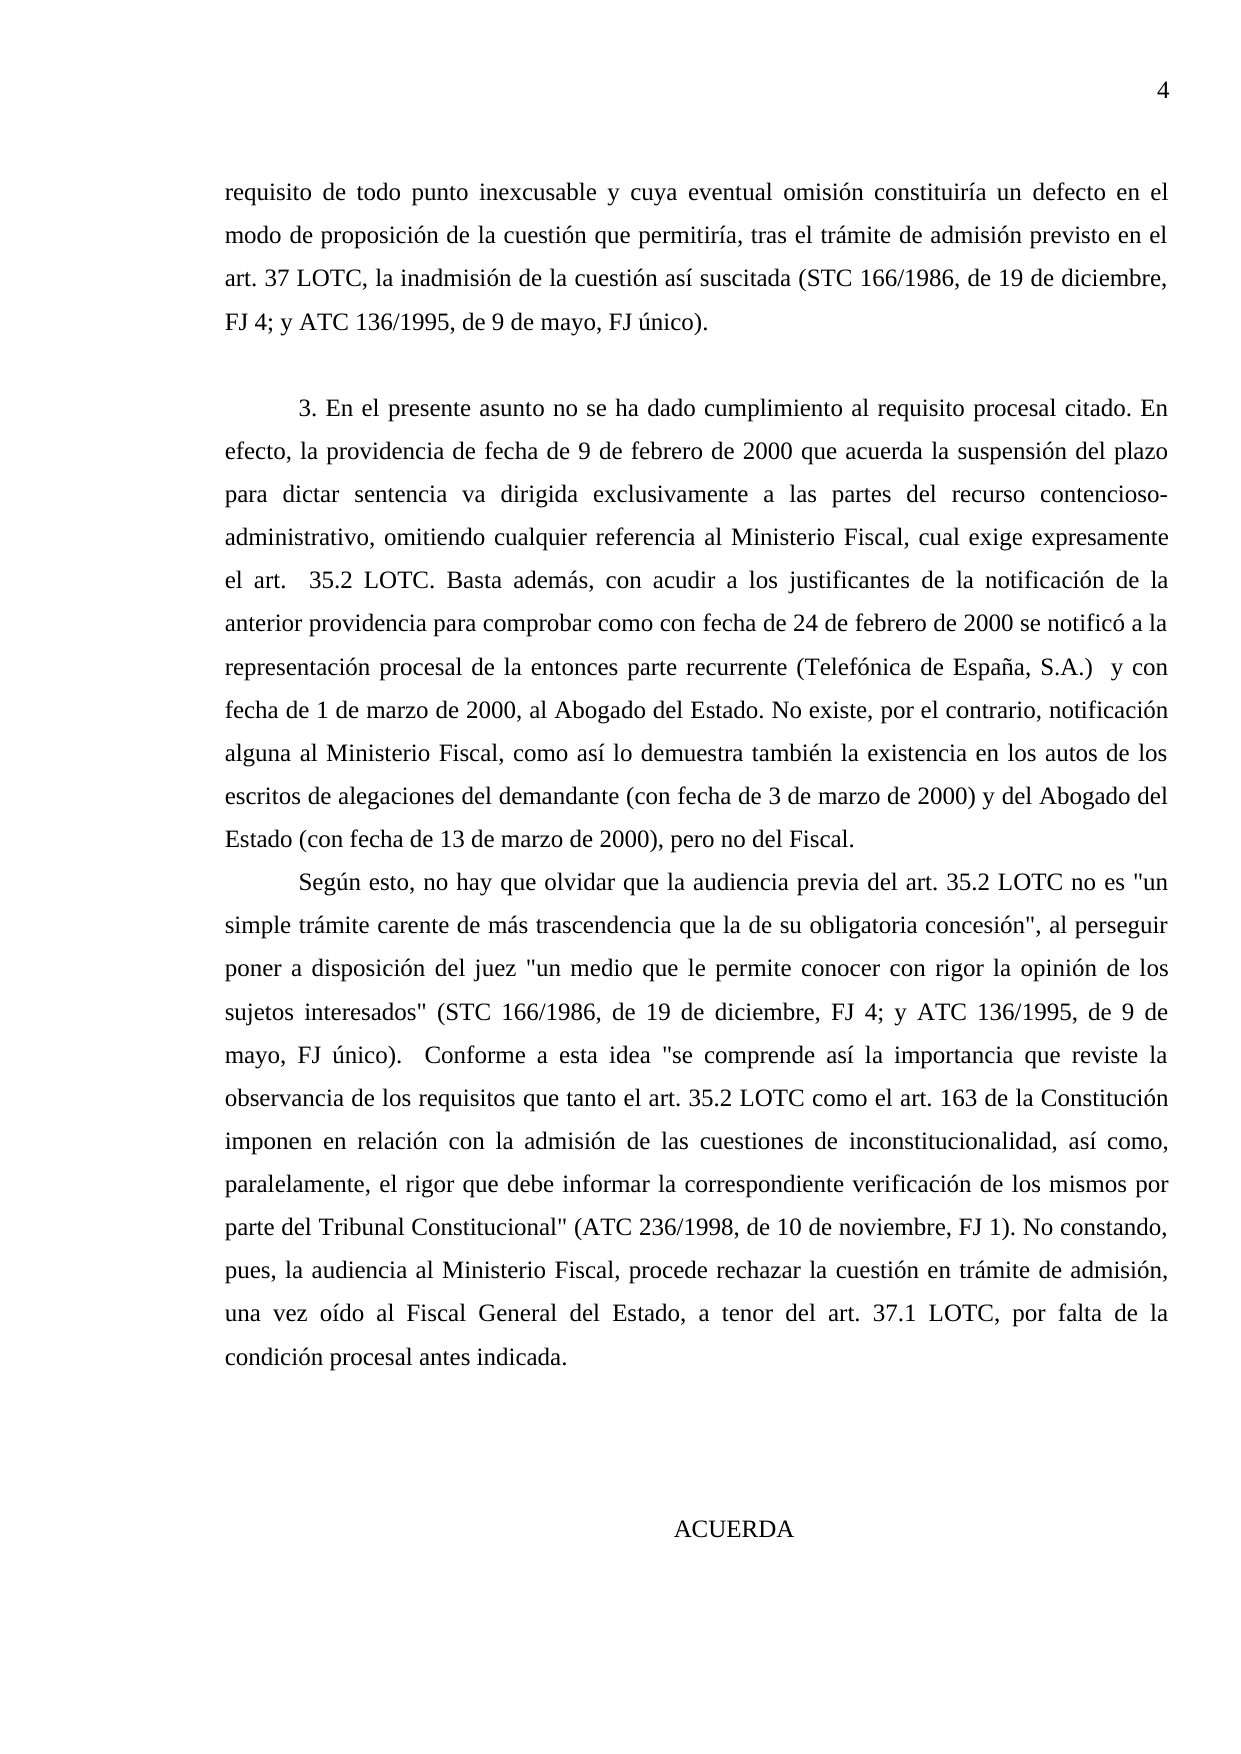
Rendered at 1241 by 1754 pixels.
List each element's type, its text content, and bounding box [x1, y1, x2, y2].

text ACUERDA [224, 1514, 1169, 1543]
text Según esto, no hay que olvidar que la audiencia previa del art. 35.2 LOTC no es "un simple trámite carente de más trascendencia que la de su obligatoria concesión", al perseguir poner a disposición del juez "un medio que le permite conocer con rigor la opinión de los sujetos interesados" (STC 166/1986, de 19 de diciembre, FJ 4; y ATC 136/1995, de 9 de mayo, FJ único). Conforme a esta idea "se comprende así la importancia que reviste la observancia de los requisitos que tanto el art. 35.2 LOTC como el art. 163 de la Constitución imponen en relación con la admisión de las cuestiones de inconstitucionalidad, así como, paralelamente, el rigor que debe informar la correspondiente verificación de los mismos por parte del Tribunal Constitucional" (ATC 236/1998, de 10 de noviembre, FJ 1). No constando, pues, la audiencia al Ministerio Fiscal, procede rechazar la cuestión en trámite de admisión, una vez oído al Fiscal General del Estado, a tenor del art. 37.1 LOTC, por falta de la condición procesal antes indicada. [224, 867, 1169, 1370]
text 3. En el presente asunto no se ha dado cumplimiento al requisito procesal citado. En efecto, la providencia de fecha de 9 de febrero de 2000 que acuerda la suspensión del plazo para dictar sentencia va dirigida exclusivamente a las partes del recurso contencioso-administrativo, omitiendo cualquier referencia al Ministerio Fiscal, cual exige expresamente el art. 35.2 LOTC. Basta además, con acudir a los justificantes de la notificación de la anterior providencia para comprobar como con fecha de 24 de febrero de 2000 se notificó a la representación procesal de la entonces parte recurrente (Telefónica de España, S.A.) y con fecha de 1 de marzo de 2000, al Abogado del Estado. No existe, por el contrario, notificación alguna al Ministerio Fiscal, como así lo demuestra también la existencia en los autos de los escritos de alegaciones del demandante (con fecha de 3 de marzo de 2000) y del Abogado del Estado (con fecha de 13 de marzo de 2000), pero no del Fiscal. [224, 393, 1169, 853]
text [224, 177, 1169, 335]
